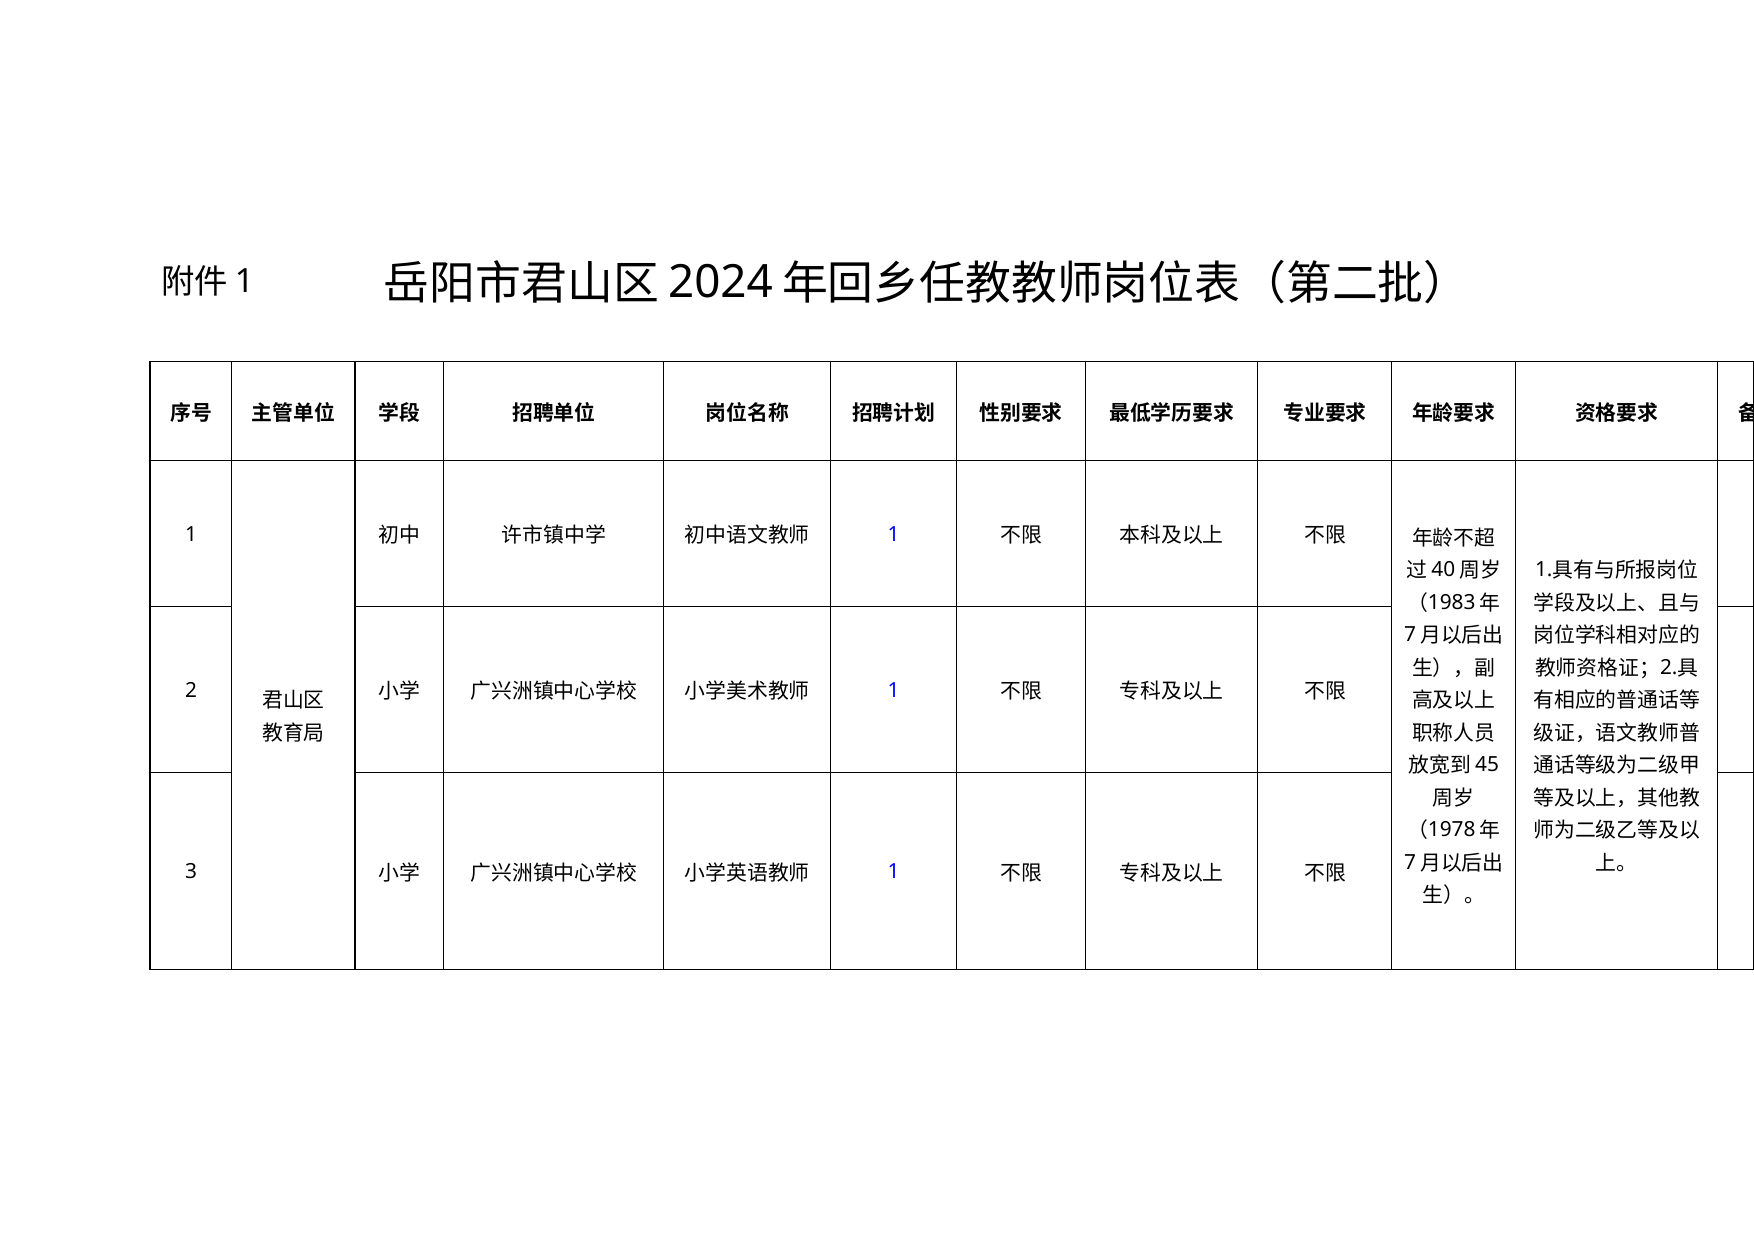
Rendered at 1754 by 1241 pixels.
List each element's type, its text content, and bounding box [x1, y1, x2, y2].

table_cell 小学 [356, 607, 443, 772]
table_cell 小学英语教师 [664, 773, 830, 969]
table_cell 专科及以上 [1086, 773, 1257, 969]
table_cell 不限 [957, 461, 1085, 606]
table_cell 小学美术教师 [664, 607, 830, 772]
table_cell 招聘计划 [831, 362, 956, 460]
table_cell 专业要求 [1258, 362, 1391, 460]
table_cell 许市镇中学 [444, 461, 663, 606]
table_cell 1 [831, 461, 956, 606]
table_cell 广兴洲镇中心学校 [444, 607, 663, 772]
table_cell 序号 [151, 362, 231, 460]
table_cell 1 [831, 607, 956, 772]
table_cell 招聘单位 [444, 362, 663, 460]
table_cell 年龄要求 [1392, 362, 1515, 460]
table_cell 君山区 教育局 [232, 461, 354, 969]
table_cell 初中 [356, 461, 443, 606]
table_cell 本科及以上 [1086, 461, 1257, 606]
table_cell 性别要求 [957, 362, 1085, 460]
table_cell 最低学历要求 [1086, 362, 1257, 460]
table_cell 1 [831, 773, 956, 969]
table_cell 1.具有与所报岗位学段及以上、且与岗位学科相对应的教师资格证；2.具有相应的普通话等级证，语文教师普通话等级为二级甲等及以上，其他教师为二级乙等及以上。 [1516, 461, 1717, 969]
table_cell 不限 [1258, 607, 1391, 772]
table_cell 小学 [356, 773, 443, 969]
table_cell [1718, 773, 1753, 969]
table_cell 1 [151, 461, 231, 606]
table_cell 备注 [1718, 362, 1753, 460]
table_cell 专科及以上 [1086, 607, 1257, 772]
table_cell 初中语文教师 [664, 461, 830, 606]
table_cell 3 [151, 773, 231, 969]
table_cell 广兴洲镇中心学校 [444, 773, 663, 969]
table_cell 学段 [356, 362, 443, 460]
table_header 附件1 岳阳市君山区2024年回乡任教教师岗位表（第二批） [150, 198, 1754, 361]
table_cell 不限 [1258, 773, 1391, 969]
table_cell 2 [151, 607, 231, 772]
table_cell 不限 [957, 607, 1085, 772]
table_cell 不限 [957, 773, 1085, 969]
table_cell [1718, 607, 1753, 772]
table_cell 年龄不超过40周岁（1983年7月以后出生），副高及以上职称人员放宽到45周岁（1978年7月以后出生）。 [1392, 461, 1515, 969]
table_cell 不限 [1258, 461, 1391, 606]
table_cell [1718, 461, 1753, 606]
table_cell 岗位名称 [664, 362, 830, 460]
table_cell 主管单位 [232, 362, 354, 460]
table_cell 资格要求 [1516, 362, 1717, 460]
